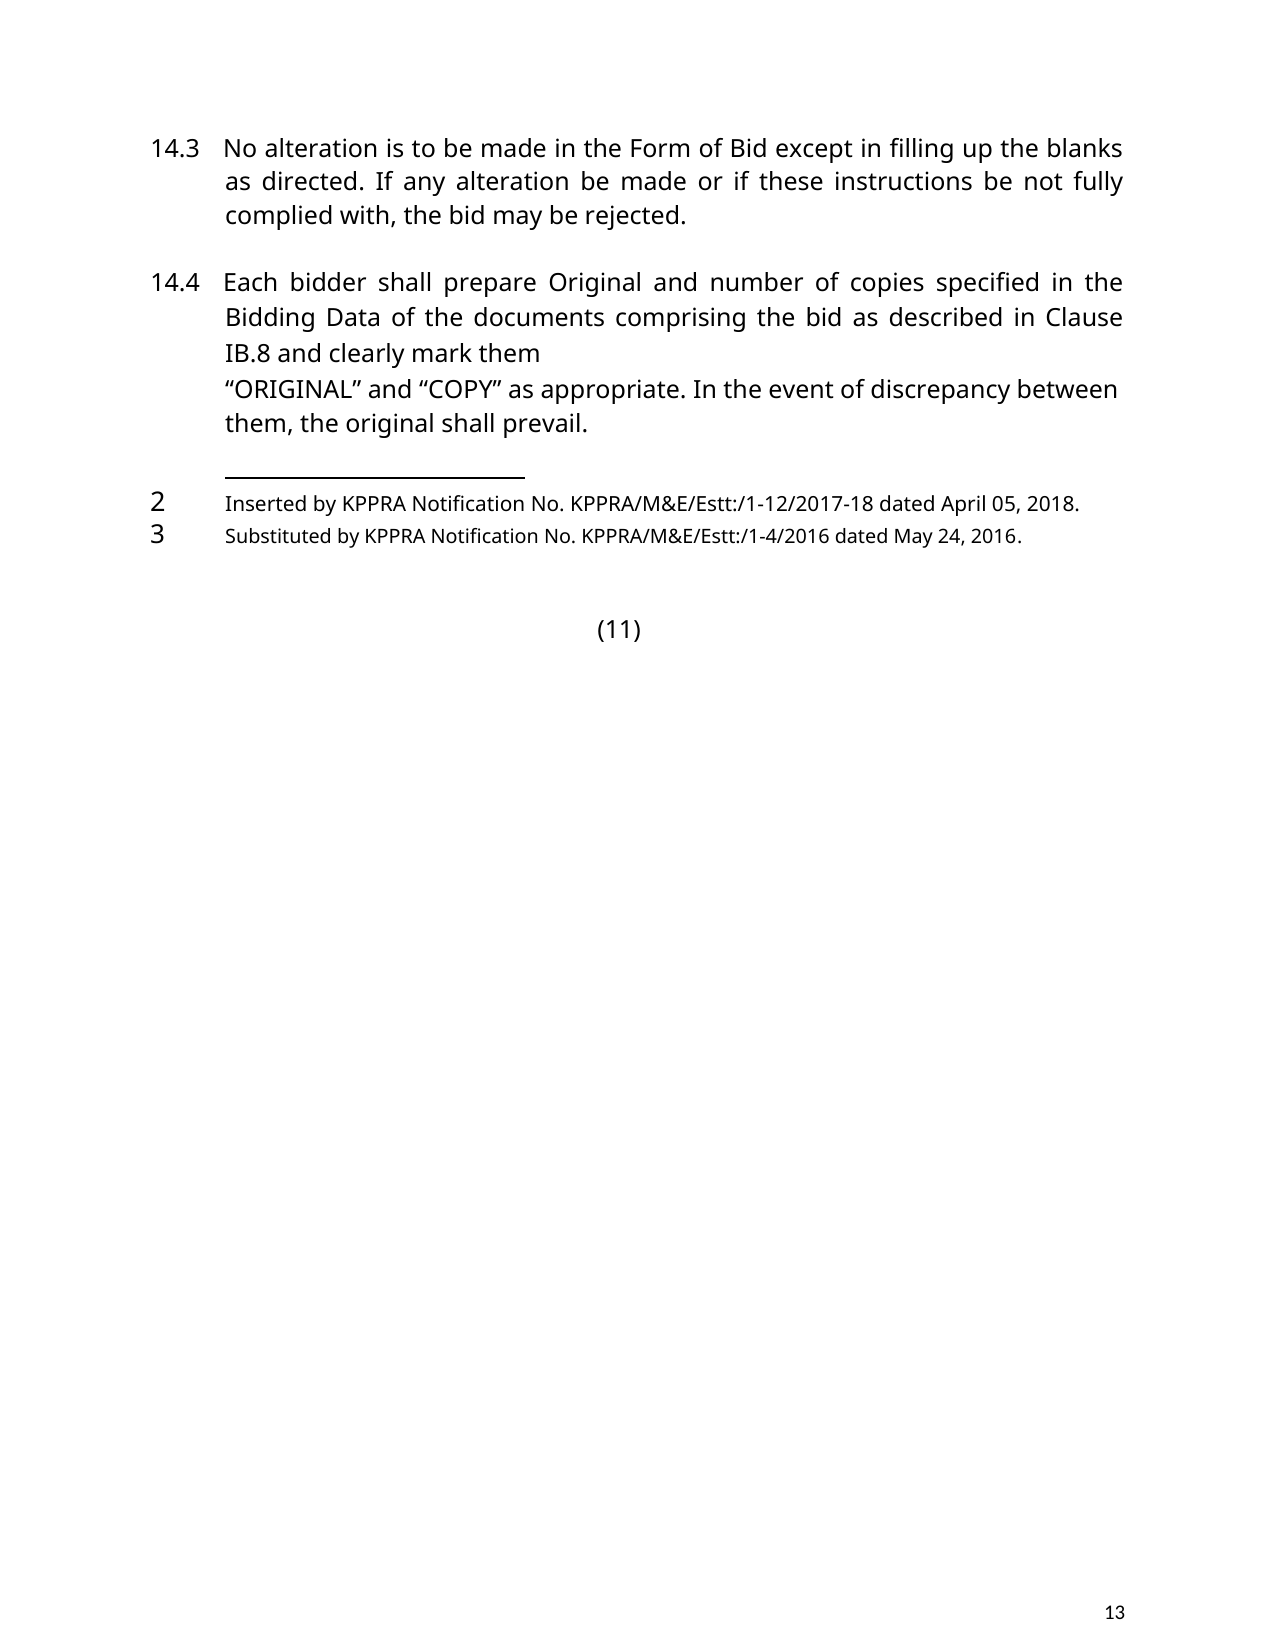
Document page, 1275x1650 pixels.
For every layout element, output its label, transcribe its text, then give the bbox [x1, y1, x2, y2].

text 14.4 Each bidder shall prepare Original and number of copies specified in the Bidding Data of the documents comprising the bid as described in Clause IB.8 and clearly mark them [150, 264, 1125, 369]
list Inserted by KPPRA Notification No. KPPRA/M&E/Estt:/1-12/2017-18 dated April 05, 2018. [150, 482, 1125, 519]
list Substituted by KPPRA Notification No. KPPRA/M&E/Estt:/1-4/2016 dated May 24, 2016. [150, 522, 1125, 548]
text (11) [150, 612, 1087, 646]
text 14.3 No alteration is to be made in the Form of Bid except in filling up the blanks as directed. If any alteration be made or if these instructions be not fully complied with, the bid may be rejected. [150, 131, 1125, 231]
text “ORIGINAL” and “COPY” as appropriate. In the event of discrepancy between them, the original shall prevail. [225, 372, 1125, 440]
